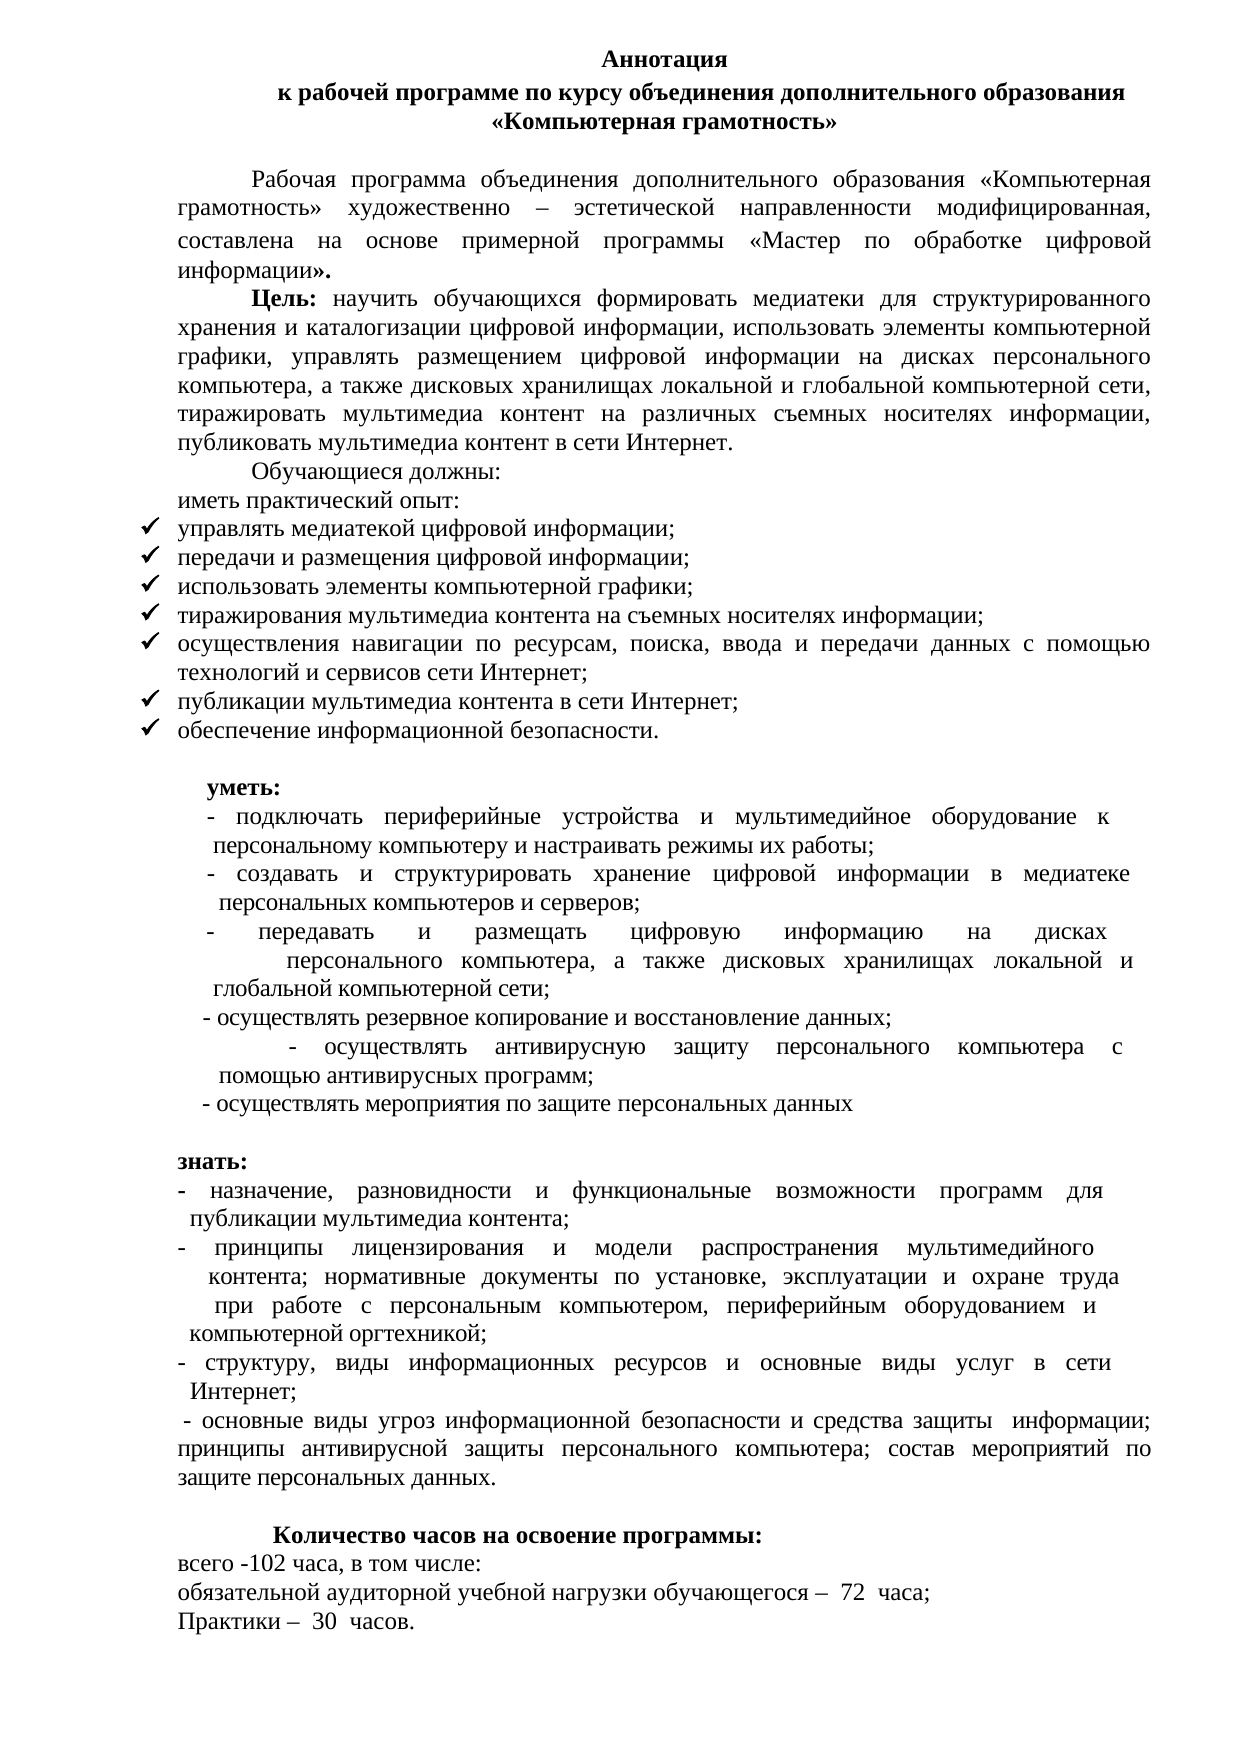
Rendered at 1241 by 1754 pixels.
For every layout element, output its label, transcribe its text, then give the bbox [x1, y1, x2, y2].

text - передавать и размещать цифровую информацию на дисках персонального компьютера, а также дисковых хранилищах локальной и глобальной компьютерной сети; [177, 916, 1152, 1002]
text Практики – 30 часов. [177, 1606, 1152, 1635]
text к рабочей программе по курсу объединения дополнительного образования «Компьютерная грамотность» [177, 77, 1152, 135]
list осуществления навигации по ресурсам, поиска, ввода и передачи данных с помощью технологий и сервисов сети Интернет; [140, 628, 1152, 686]
text знать: [177, 1146, 1152, 1175]
text - осуществлять мероприятия по защите персональных данных [177, 1088, 1152, 1117]
text - осуществлять резервное копирование и восстановление данных; [177, 1002, 1152, 1031]
list использовать элементы компьютерной графики; [140, 571, 1152, 600]
text Обучающиеся должны: [177, 456, 1152, 485]
text Аннотация [177, 44, 1152, 73]
text всего -102 часа, в том числе: [177, 1548, 1152, 1577]
text - осуществлять антивирусную защиту персонального компьютера с помощью антивирусных программ; [177, 1031, 1152, 1088]
text - создавать и структурировать хранение цифровой информации в медиатеке персональных компьютеров и серверов; [177, 858, 1152, 916]
text уметь: [177, 772, 1152, 801]
text - назначение, разновидности и функциональные возможности программ для публикации мультимедиа контента; [177, 1175, 1152, 1232]
text - структуру, виды информационных ресурсов и основные виды услуг в сети Интернет; [177, 1347, 1152, 1405]
text Рабочая программа объединения дополнительного образования «Компьютерная грамотность» художественно – эстетической направленности модифицированная, составлена на основе примерной программы «Мастер по обработке цифровой информации». [177, 164, 1152, 283]
text обязательной аудиторной учебной нагрузки обучающегося – 72 часа; [177, 1577, 1152, 1606]
list обеспечение информационной безопасности. [140, 715, 1152, 743]
list публикации мультимедиа контента в сети Интернет; [140, 686, 1152, 715]
text иметь практический опыт: [177, 485, 1152, 513]
text - подключать периферийные устройства и мультимедийное оборудование к персональному компьютеру и настраивать режимы их работы; [177, 801, 1152, 858]
text Количество часов на освоение программы: [177, 1520, 1152, 1548]
list тиражирования мультимедиа контента на съемных носителях информации; [140, 600, 1152, 628]
text - основные виды угроз информационной безопасности и средства защиты информации; принципы антивирусной защиты персонального компьютера; состав мероприятий по защите персональных данных. [162, 1405, 1152, 1491]
list управлять медиатекой цифровой информации; [140, 513, 1152, 542]
text Цель: научить обучающихся формировать медиатеки для структурированного хранения и каталогизации цифровой информации, использовать элементы компьютерной графики, управлять размещением цифровой информации на дисках персонального компьютера, а также дисковых хранилищах локальной и глобальной компьютерной сети, тиражировать мультимедиа контент на различных съемных носителях информации, публиковать мультимедиа контент в сети Интернет. [177, 283, 1152, 456]
text - принципы лицензирования и модели распространения мультимедийного контента; нормативные документы по установке, эксплуатации и охране труда при работе с персональным компьютером, периферийным оборудованием и компьютерной оргтехникой; [177, 1232, 1152, 1347]
list передачи и размещения цифровой информации; [140, 542, 1152, 571]
